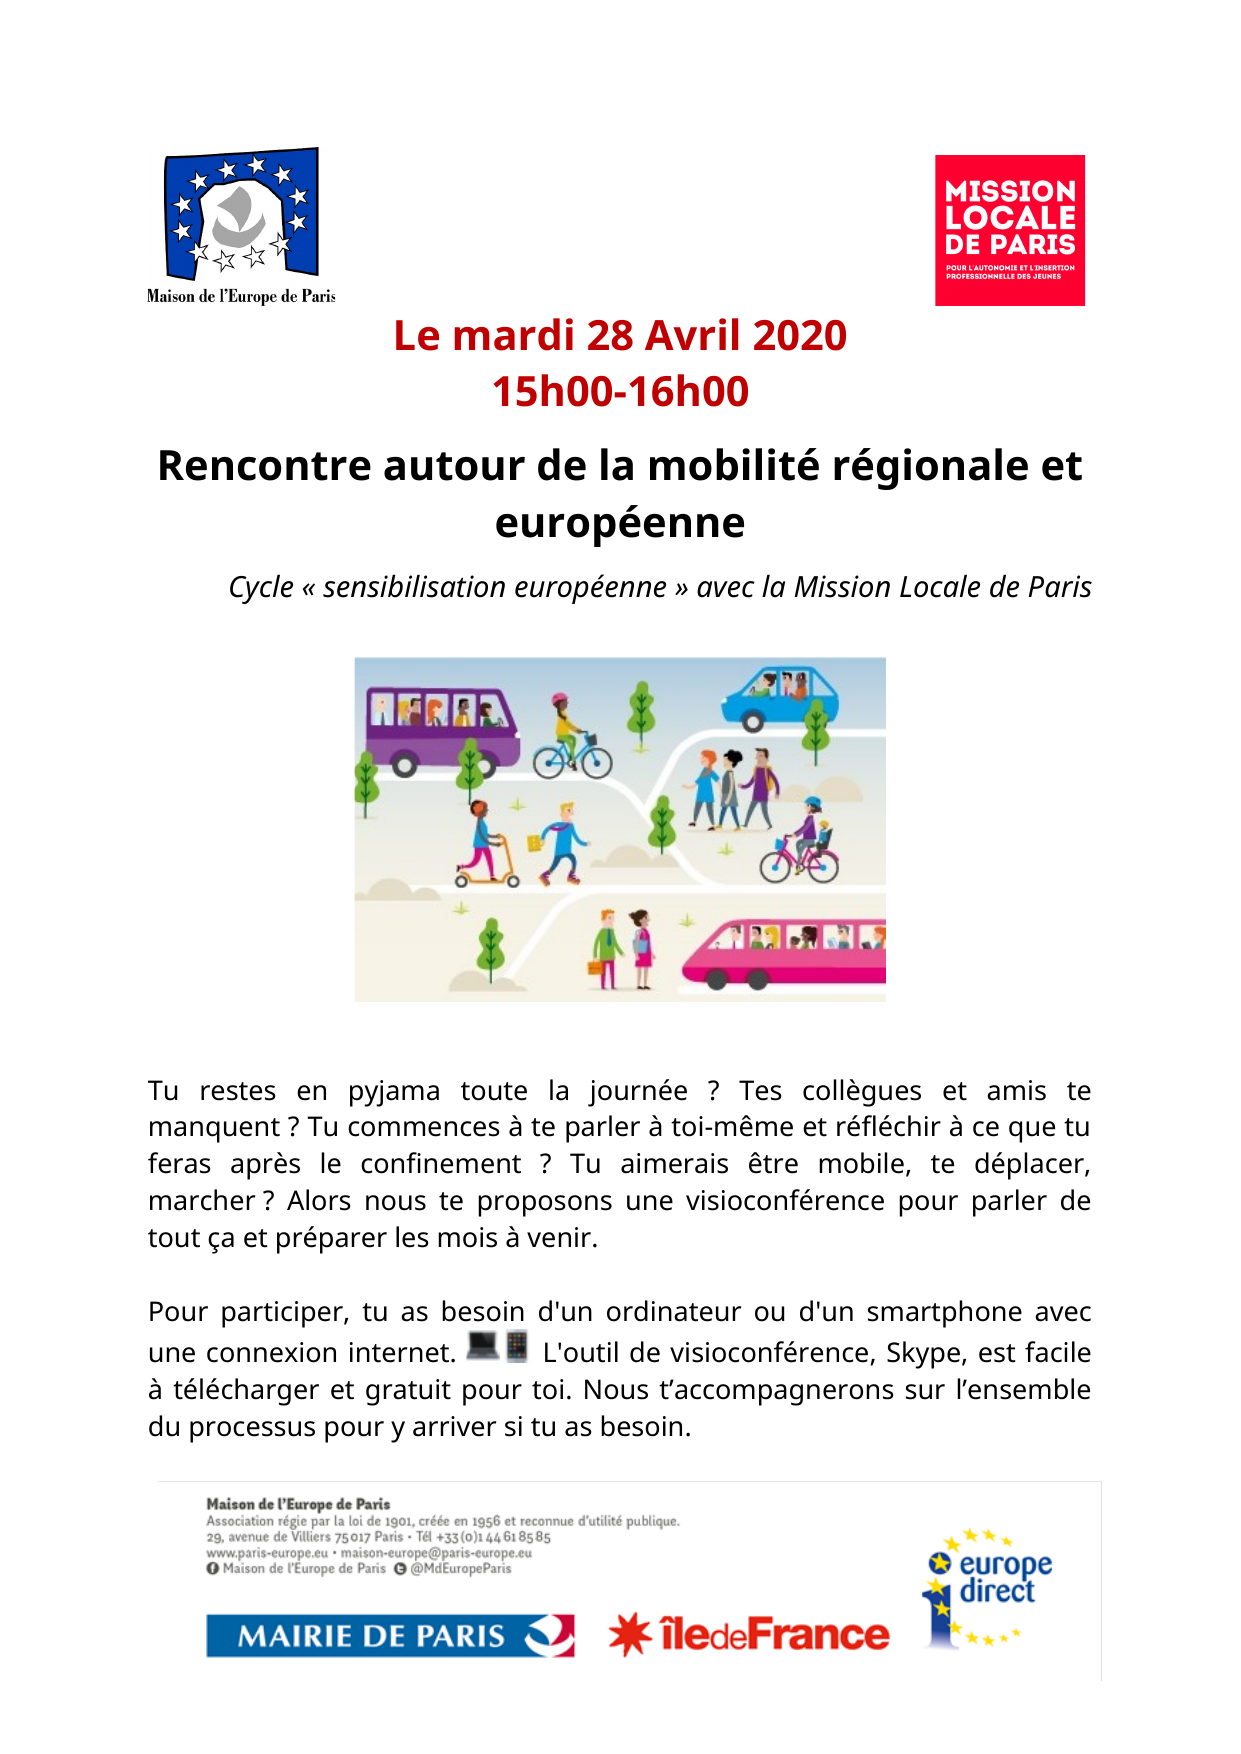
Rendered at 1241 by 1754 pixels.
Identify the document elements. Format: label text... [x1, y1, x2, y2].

text Rencontre autour de la mobilité régionale et européenne [148, 436, 1093, 549]
picture [157, 1481, 1103, 1681]
text 15h00-16h00 [148, 362, 1093, 419]
text Le mardi 28 Avril 2020 [148, 306, 1093, 362]
picture [147, 147, 336, 306]
picture [354, 657, 886, 1002]
picture [935, 155, 1086, 306]
picture [466, 1329, 533, 1363]
text Cycle « sensibilisation européenne » avec la Mission Locale de Paris [223, 566, 1093, 606]
text Pour participer, tu as besoin d'un ordinateur ou d'un smartphone avec une connexion internet. L'outil de visioconférence, Skype, est facile à télécharger et gratuit pour toi. Nous t’accompagnerons sur l’ensemble du processus pour y arriver si tu as besoin. [148, 1292, 1093, 1444]
text Tu restes en pyjama toute la journée ? Tes collègues et amis te manquent ? Tu commences à te parler à toi-même et réfléchir à ce que tu feras après le confinement ? Tu aimerais être mobile, te déplacer, marcher ? Alors nous te proposons une visioconférence pour parler de tout ça et préparer les mois à venir. [148, 1071, 1093, 1255]
